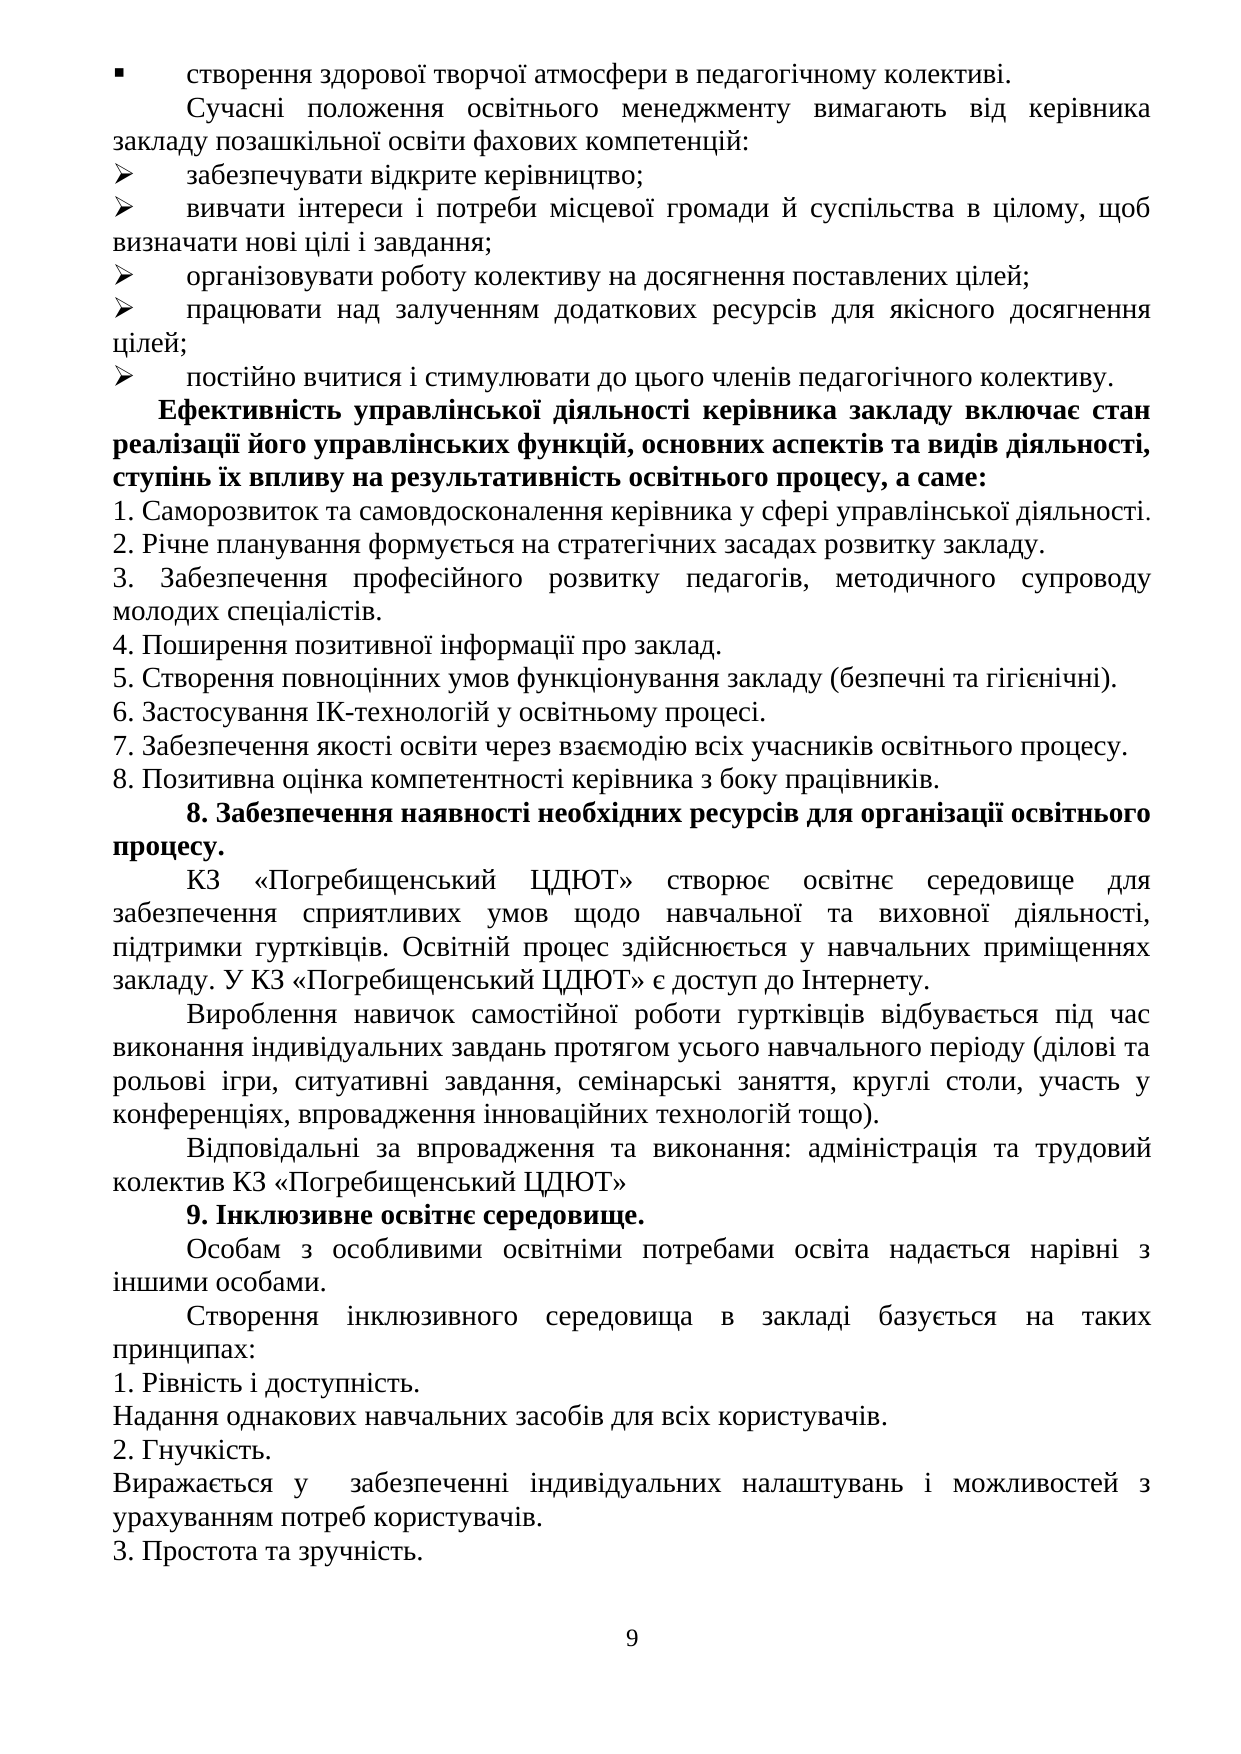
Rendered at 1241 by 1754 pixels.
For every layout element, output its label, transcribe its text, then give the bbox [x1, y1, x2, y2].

text Сучасні положення освітнього менеджменту вимагають від керівника закладу позашкільної освіти фахових компетенцій: [112, 90, 1152, 157]
text 3. Забезпечення професійного розвитку педагогів, методичного супроводу молодих спеціалістів. [112, 560, 1152, 627]
text 2. Гнучкість. [112, 1432, 1152, 1466]
text 4. Поширення позитивної інформації про заклад. [112, 627, 1152, 661]
text Вироблення навичок самостійної роботи гуртківців відбувається під час виконання індивідуальних завдань протягом усього навчального періоду (ділові та рольові ігри, ситуативні завдання, семінарські заняття, круглі столи, участь у конференціях, впровадження інноваційних технологій тощо). [112, 996, 1152, 1130]
text Виражається у забезпеченні індивідуальних налаштувань і можливостей з урахуванням потреб користувачів. [112, 1466, 1152, 1533]
list організовувати роботу колективу на досягнення поставлених цілей; [112, 258, 1152, 291]
text 8. Забезпечення наявності необхідних ресурсів для організації освітнього процесу. [112, 795, 1152, 862]
text 1. Рівність і доступність. [112, 1365, 1152, 1398]
text 3. Простота та зручність. [112, 1533, 1152, 1566]
list забезпечувати відкрите керівництво; [112, 157, 1152, 191]
text Надання однакових навчальних засобів для всіх користувачів. [112, 1398, 1152, 1432]
text 6. Застосування ІК-технологій у освітньому процесі. [112, 694, 1152, 728]
text Ефективність управлінської діяльності керівника закладу включає стан реалізації його управлінських функцій, основних аспектів та видів діяльності, ступінь їх впливу на результативність освітнього процесу, а саме: [112, 392, 1152, 493]
text Особам з особливими освітніми потребами освіта надається нарівні з іншими особами. [112, 1231, 1152, 1298]
text 7. Забезпечення якості освіти через взаємодію всіх учасників освітнього процесу. [112, 728, 1152, 761]
list створення здорової творчої атмосфери в педагогічному колективі. [112, 56, 1152, 90]
text 2. Річне планування формується на стратегічних засадах розвитку закладу. [112, 526, 1152, 560]
list вивчати інтереси і потреби місцевої громади й суспільства в цілому, щоб визначати нові цілі і завдання; [112, 191, 1152, 258]
text 1. Саморозвиток та самовдосконалення керівника у сфері управлінської діяльності. [112, 493, 1152, 526]
text 8. Позитивна оцінка компетентності керівника з боку працівників. [112, 761, 1152, 795]
list постійно вчитися і стимулювати до цього членів педагогічного колективу. [112, 359, 1152, 392]
text Відповідальні за впровадження та виконання: адміністрація та трудовий колектив КЗ «Погребищенський ЦДЮТ» [112, 1130, 1152, 1197]
list працювати над залученням додаткових ресурсів для якісного досягнення цілей; [112, 291, 1152, 359]
text 9. Інклюзивне освітнє середовище. [112, 1197, 1152, 1231]
text 5. Створення повноцінних умов функціонування закладу (безпечні та гігієнічні). [112, 661, 1152, 694]
text Створення інклюзивного середовища в закладі базується на таких принципах: [112, 1298, 1152, 1365]
text КЗ «Погребищенський ЦДЮТ» створює освітнє середовище для забезпечення сприятливих умов щодо навчальної та виховної діяльності, підтримки гуртківців. Освітній процес здійснюється у навчальних приміщеннях закладу. У КЗ «Погребищенський ЦДЮТ» є доступ до Інтернету. [112, 862, 1152, 996]
